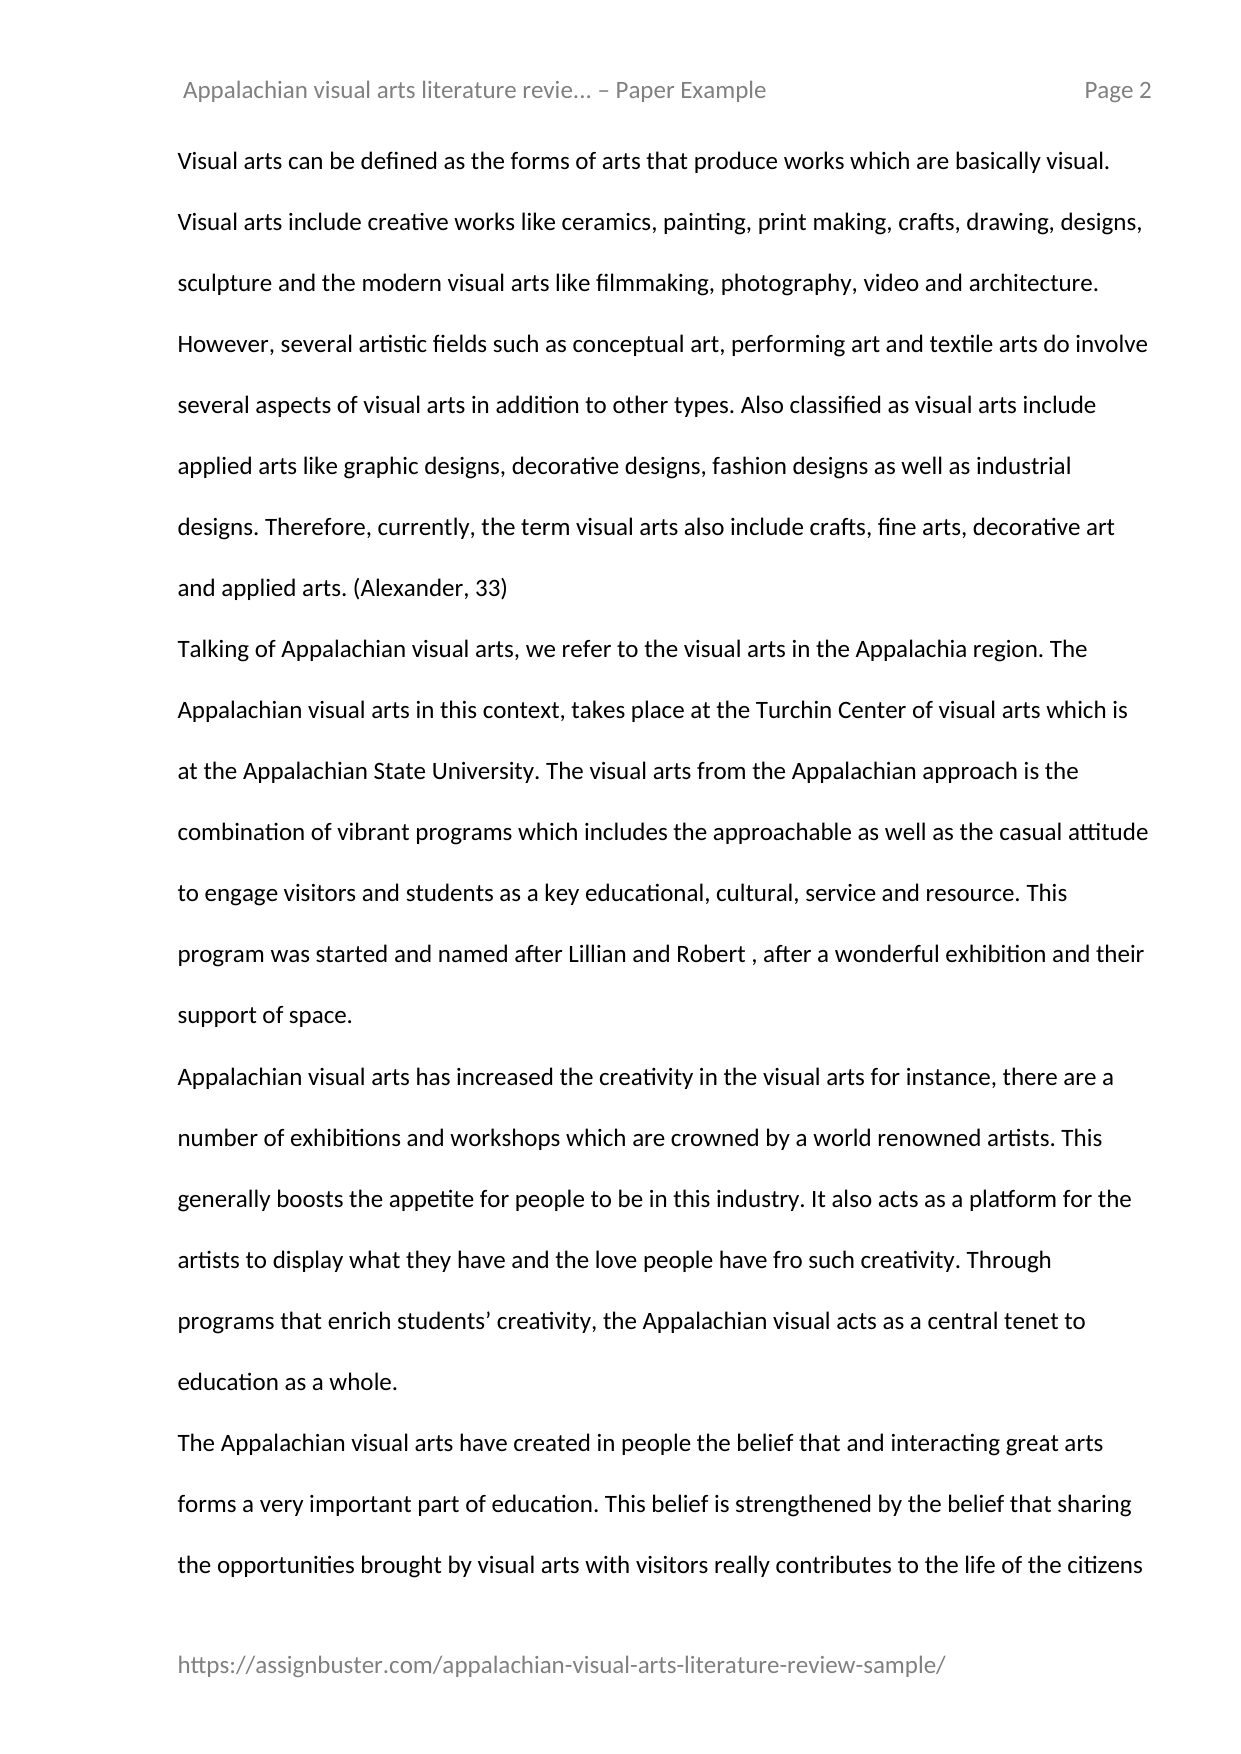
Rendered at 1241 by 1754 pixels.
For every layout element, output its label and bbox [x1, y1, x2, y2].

text [177, 145, 1152, 1579]
